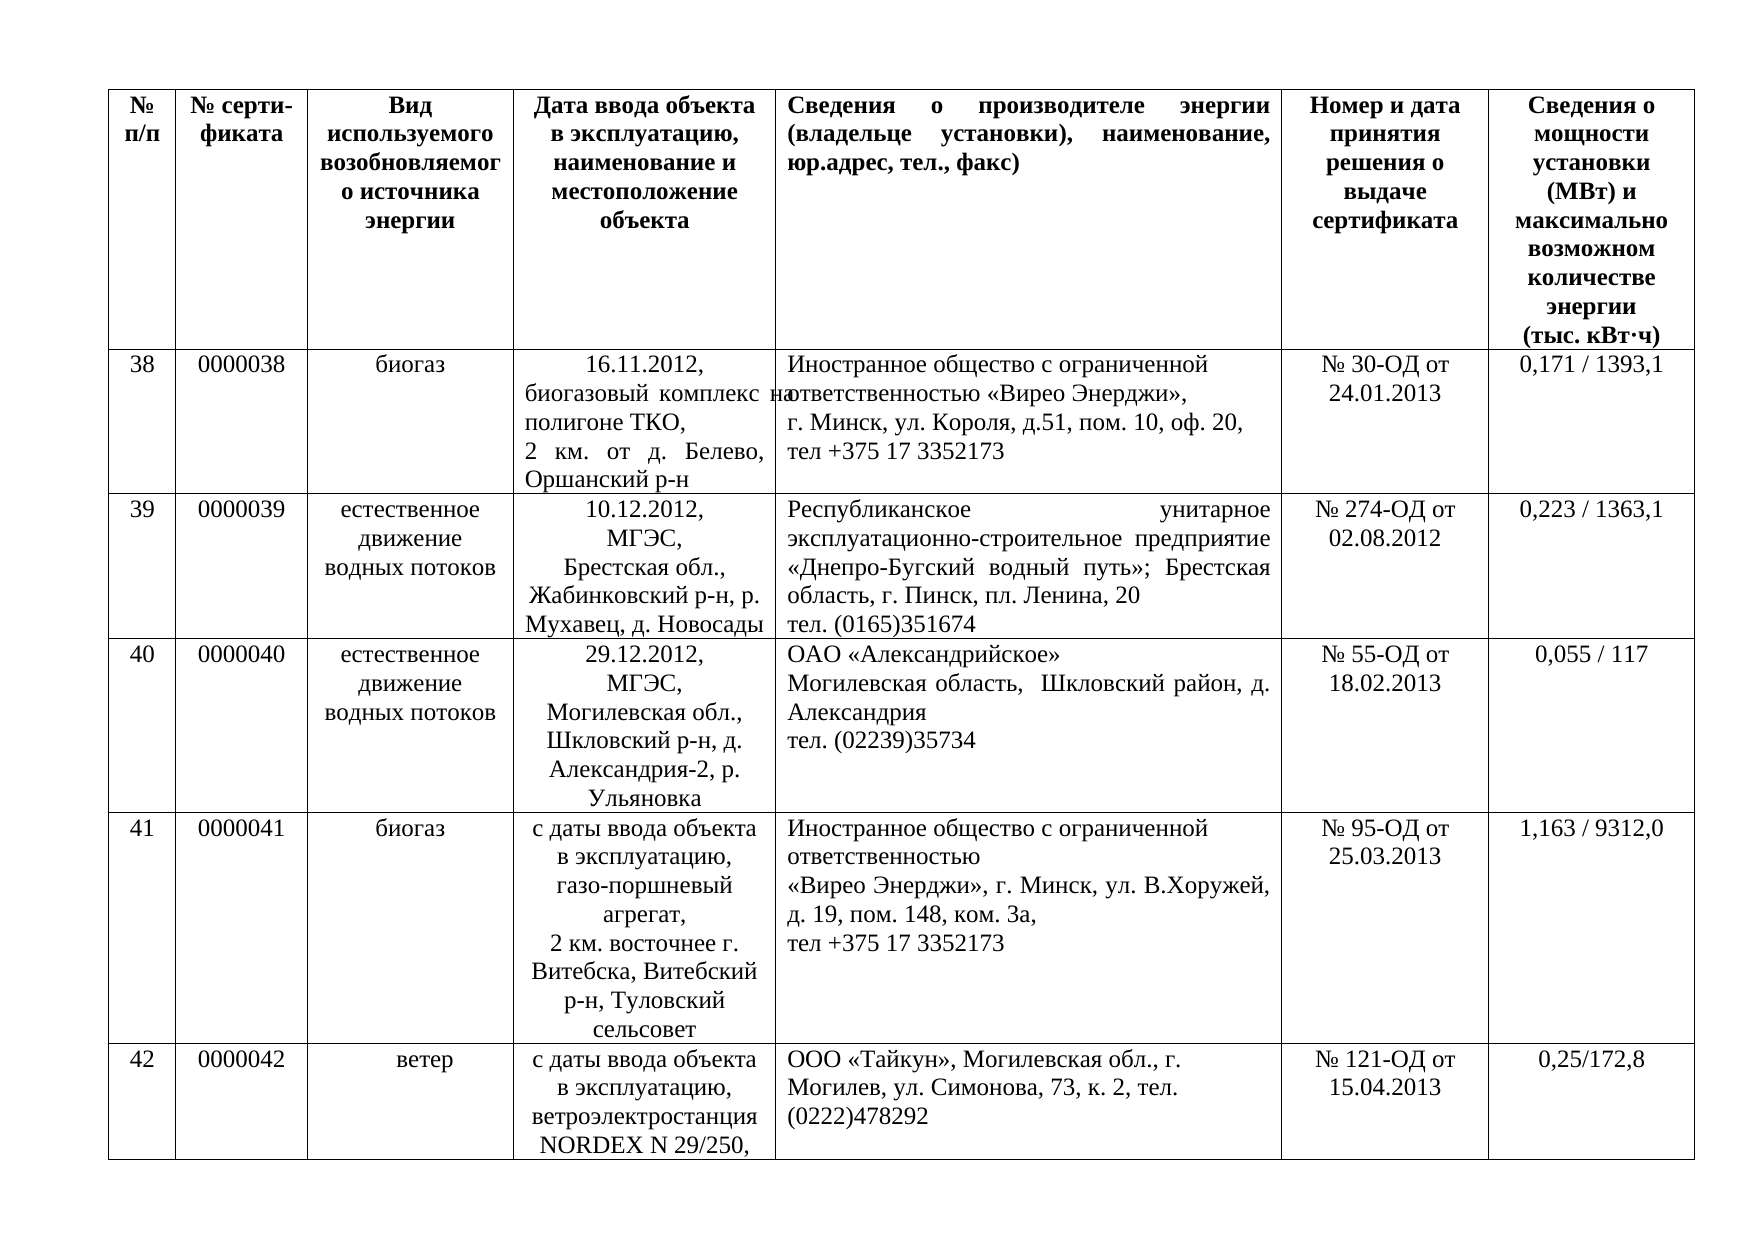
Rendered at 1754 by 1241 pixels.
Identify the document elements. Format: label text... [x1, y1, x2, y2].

table_cell 0,055 / 117 [1489, 639, 1694, 812]
table_cell 10.12.2012, МГЭС, Брестская обл., Жабинковский р-н, р. Мухавец, д. Новосады [514, 494, 775, 638]
table_cell № 95-ОД от 25.03.2013 [1282, 813, 1488, 1043]
table_cell 16.11.2012, биогазовый комплекс на полигоне ТКО, 2 км. от д. Белево, Оршанский р-н [514, 350, 775, 493]
table_cell 42 [109, 1044, 175, 1159]
table_cell 40 [109, 639, 175, 812]
table_cell 0000040 [176, 639, 307, 812]
table_cell 0000041 [176, 813, 307, 1043]
table_header Вид используемого возобновляемого источника энергии [308, 90, 513, 348]
table_cell № 121-ОД от 15.04.2013 [1282, 1044, 1488, 1159]
table_cell естественное движение водных потоков [308, 494, 513, 638]
table_cell с даты ввода объекта в эксплуатацию, ветроэлектростанция NORDEX N 29/250, Могилевская область Могилевский р-н., 200м от д. Купёлы [514, 1044, 775, 1159]
table_cell 41 [109, 813, 175, 1043]
table_cell 29.12.2012, МГЭС, Могилевская обл., Шкловский р-н, д. Александрия-2, р. Ульяновка [514, 639, 775, 812]
table_cell 0,223 / 1363,1 [1489, 494, 1694, 638]
table_cell 0000038 [176, 350, 307, 493]
table_header Сведения о производителе энергии (владельце установки), наименование, юр.адрес, тел., факс) [776, 90, 1281, 348]
table_cell естественное движение водных потоков [308, 639, 513, 812]
table_header № серти-фиката [176, 90, 307, 348]
table_header Номер и дата принятия решения о выдаче сертификата [1282, 90, 1488, 348]
table_cell 39 [109, 494, 175, 638]
table_cell 1,163 / 9312,0 [1489, 813, 1694, 1043]
table_cell № 274-ОД от 02.08.2012 [1282, 494, 1488, 638]
table_header № п/п [109, 90, 175, 348]
table_cell с даты ввода объекта в эксплуатацию, газо-поршневый агрегат, 2 км. восточнее г. Витебска, Витебский р-н, Туловский сельсовет [514, 813, 775, 1043]
table_cell 0000042 [176, 1044, 307, 1159]
table_cell Иностранное общество с ограниченной ответственностью «Вирео Энерджи», г. Минск, ул. В.Хоружей, д. 19, пом. 148, ком. 3а, тел +375 17 3352173 [776, 813, 1281, 1043]
table_cell Республиканское унитарное эксплуатационно-строительное предприятие «Днепро-Бугский водный путь»; Брестская область, г. Пинск, пл. Ленина, 20 тел. (0165)351674 [776, 494, 1281, 638]
table_cell № 30-ОД от 24.01.2013 [1282, 350, 1488, 493]
table_cell Иностранное общество с ограниченной ответственностью «Вирео Энерджи», г. Минск, ул. Короля, д.51, пом. 10, оф. 20, тел +375 17 3352173 [776, 350, 1281, 493]
table_cell ООО «Тайкун», Могилевская обл., г. Могилев, ул. Симонова, 73, к. 2, тел. (0222)478292 [776, 1044, 1281, 1159]
table_cell № 55-ОД от 18.02.2013 [1282, 639, 1488, 812]
table_cell 0000039 [176, 494, 307, 638]
table_cell 0,171 / 1393,1 [1489, 350, 1694, 493]
table_header Сведения о мощности установки (МВт) и максимально возможном количестве энергии (тыс. кВт·ч) [1489, 90, 1694, 348]
table_cell 38 [109, 350, 175, 493]
table_header Дата ввода объекта в эксплуатацию, наименование и местоположение объекта [514, 90, 775, 348]
table_cell биогаз [308, 813, 513, 1043]
table_cell 0,25/172,8 [1489, 1044, 1694, 1159]
table_cell ветер [308, 1044, 513, 1159]
table_cell ОАО «Александрийское» Могилевская область, Шкловский район, д. Александрия тел. (02239)35734 [776, 639, 1281, 812]
table_cell биогаз [308, 350, 513, 493]
